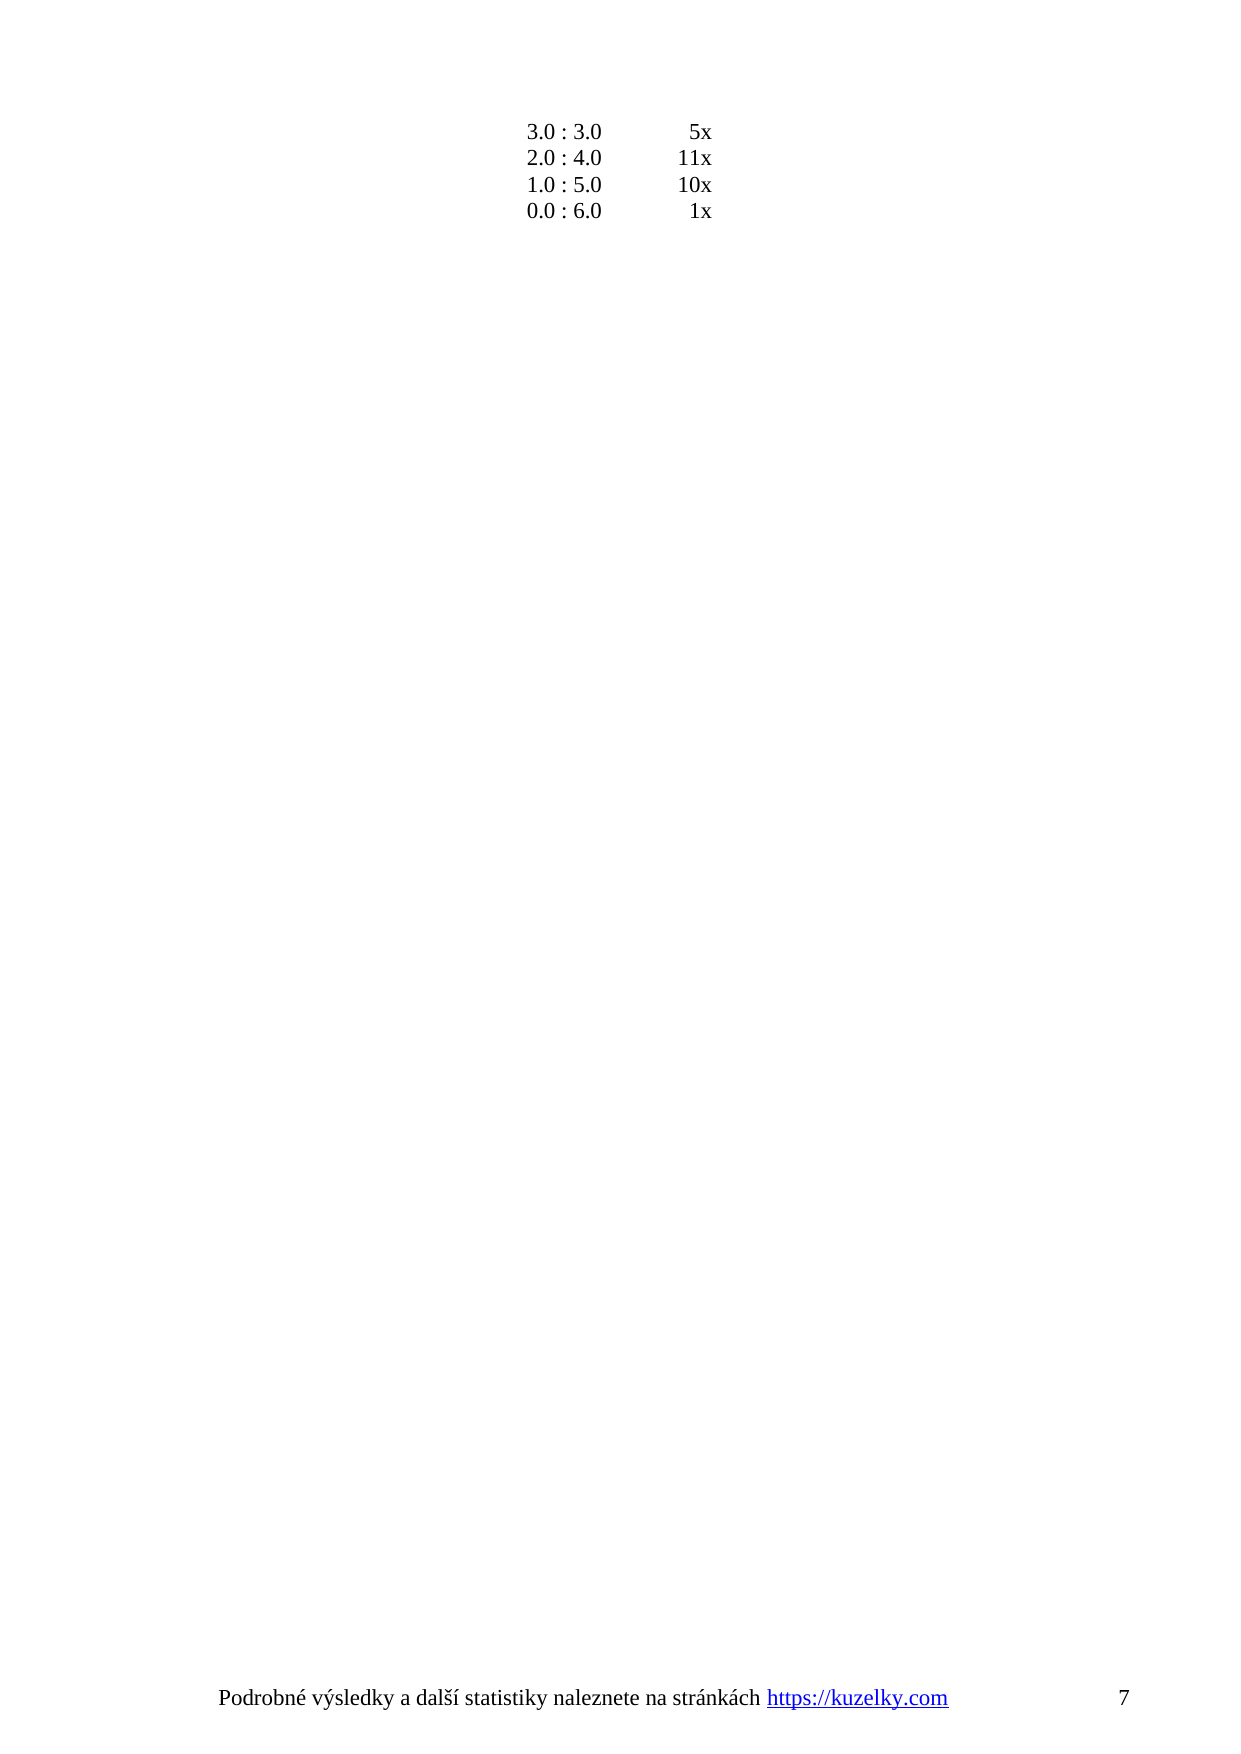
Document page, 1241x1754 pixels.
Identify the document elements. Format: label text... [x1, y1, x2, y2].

text 3.0 : 3.0 5x [106, 118, 1134, 144]
text 2.0 : 4.0 11x [106, 144, 1134, 171]
text 1.0 : 5.0 10x [106, 171, 1134, 197]
text 0.0 : 6.0 1x [106, 197, 1134, 223]
